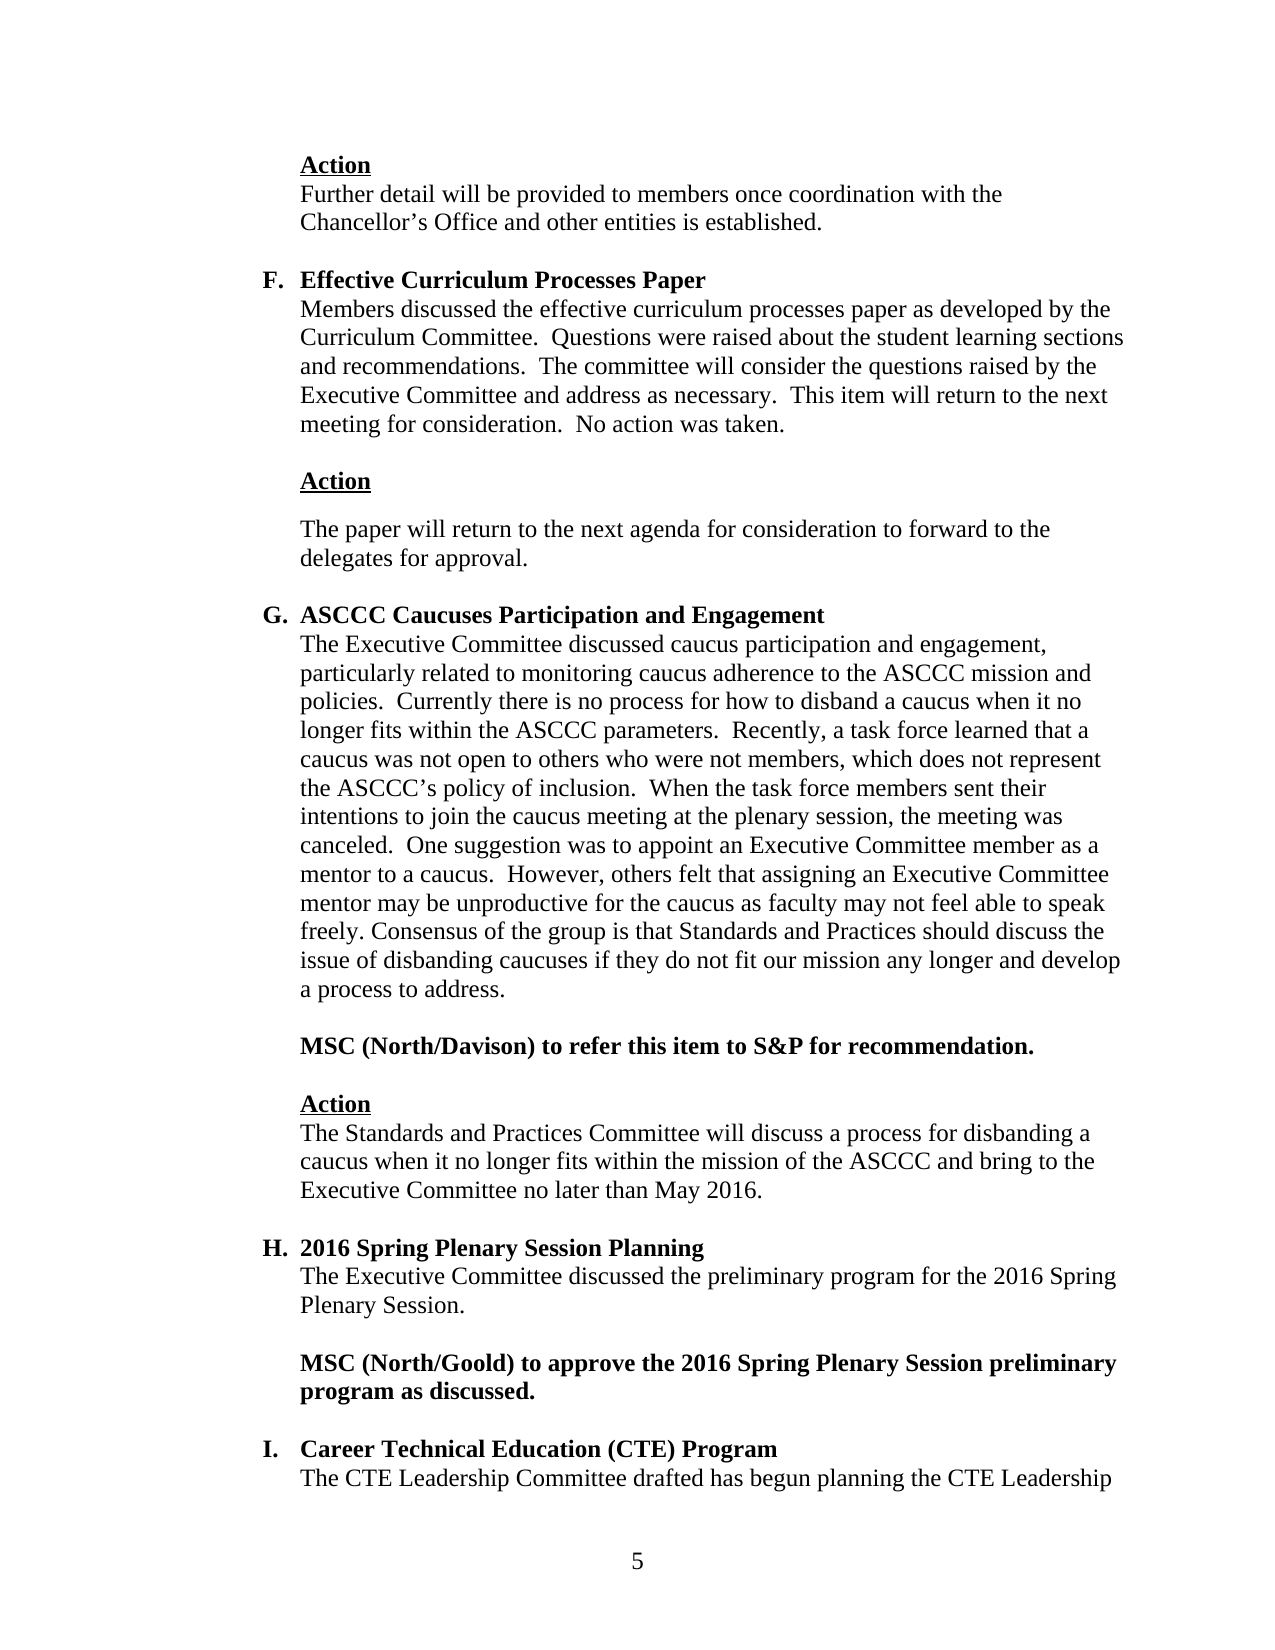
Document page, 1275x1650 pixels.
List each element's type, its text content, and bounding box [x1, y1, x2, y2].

list MSC (North/Davison) to refer this item to S&P for recommendation. [300, 1031, 1125, 1060]
list Action [300, 1089, 1125, 1118]
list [262, 1434, 1125, 1491]
text Action [300, 150, 1125, 179]
text The paper will return to the next agenda for consideration to forward to the delegates for approval. [300, 514, 1125, 571]
list Effective Curriculum Processes Paper Members discussed the effective curriculum processes paper as developed by the Curriculum Committee. Questions were raised about the student learning sections and recommendations. The committee will consider the questions raised by the Executive Committee and address as necessary. This item will return to the next meeting for consideration. No action was taken. [262, 265, 1125, 437]
list ASCCC Caucuses Participation and Engagement The Executive Committee discussed caucus participation and engagement, particularly related to monitoring caucus adherence to the ASCCC mission and policies. Currently there is no process for how to disband a caucus when it no longer fits within the ASCCC parameters. Recently, a task force learned that a caucus was not open to others who were not members, which does not represent the ASCCC’s policy of inclusion. When the task force members sent their intentions to join the caucus meeting at the plenary session, the meeting was canceled. One suggestion was to appoint an Executive Committee member as a mentor to a caucus. However, others felt that assigning an Executive Committee mentor may be unproductive for the caucus as faculty may not feel able to speak freely. Consensus of the group is that Standards and Practices should discuss the issue of disbanding caucuses if they do not fit our mission any longer and develop a process to address. [262, 600, 1125, 1003]
text The Standards and Practices Committee will discuss a process for disbanding a caucus when it no longer fits within the mission of the ASCCC and bring to the Executive Committee no later than May 2016. [300, 1118, 1125, 1204]
text Action [225, 466, 1125, 495]
list 2016 Spring Plenary Session Planning The Executive Committee discussed the preliminary program for the 2016 Spring Plenary Session. MSC (North/Goold) to approve the 2016 Spring Plenary Session preliminary program as discussed. [262, 1233, 1125, 1405]
text Further detail will be provided to members once coordination with the Chancellor’s Office and other entities is established. [300, 179, 1125, 236]
